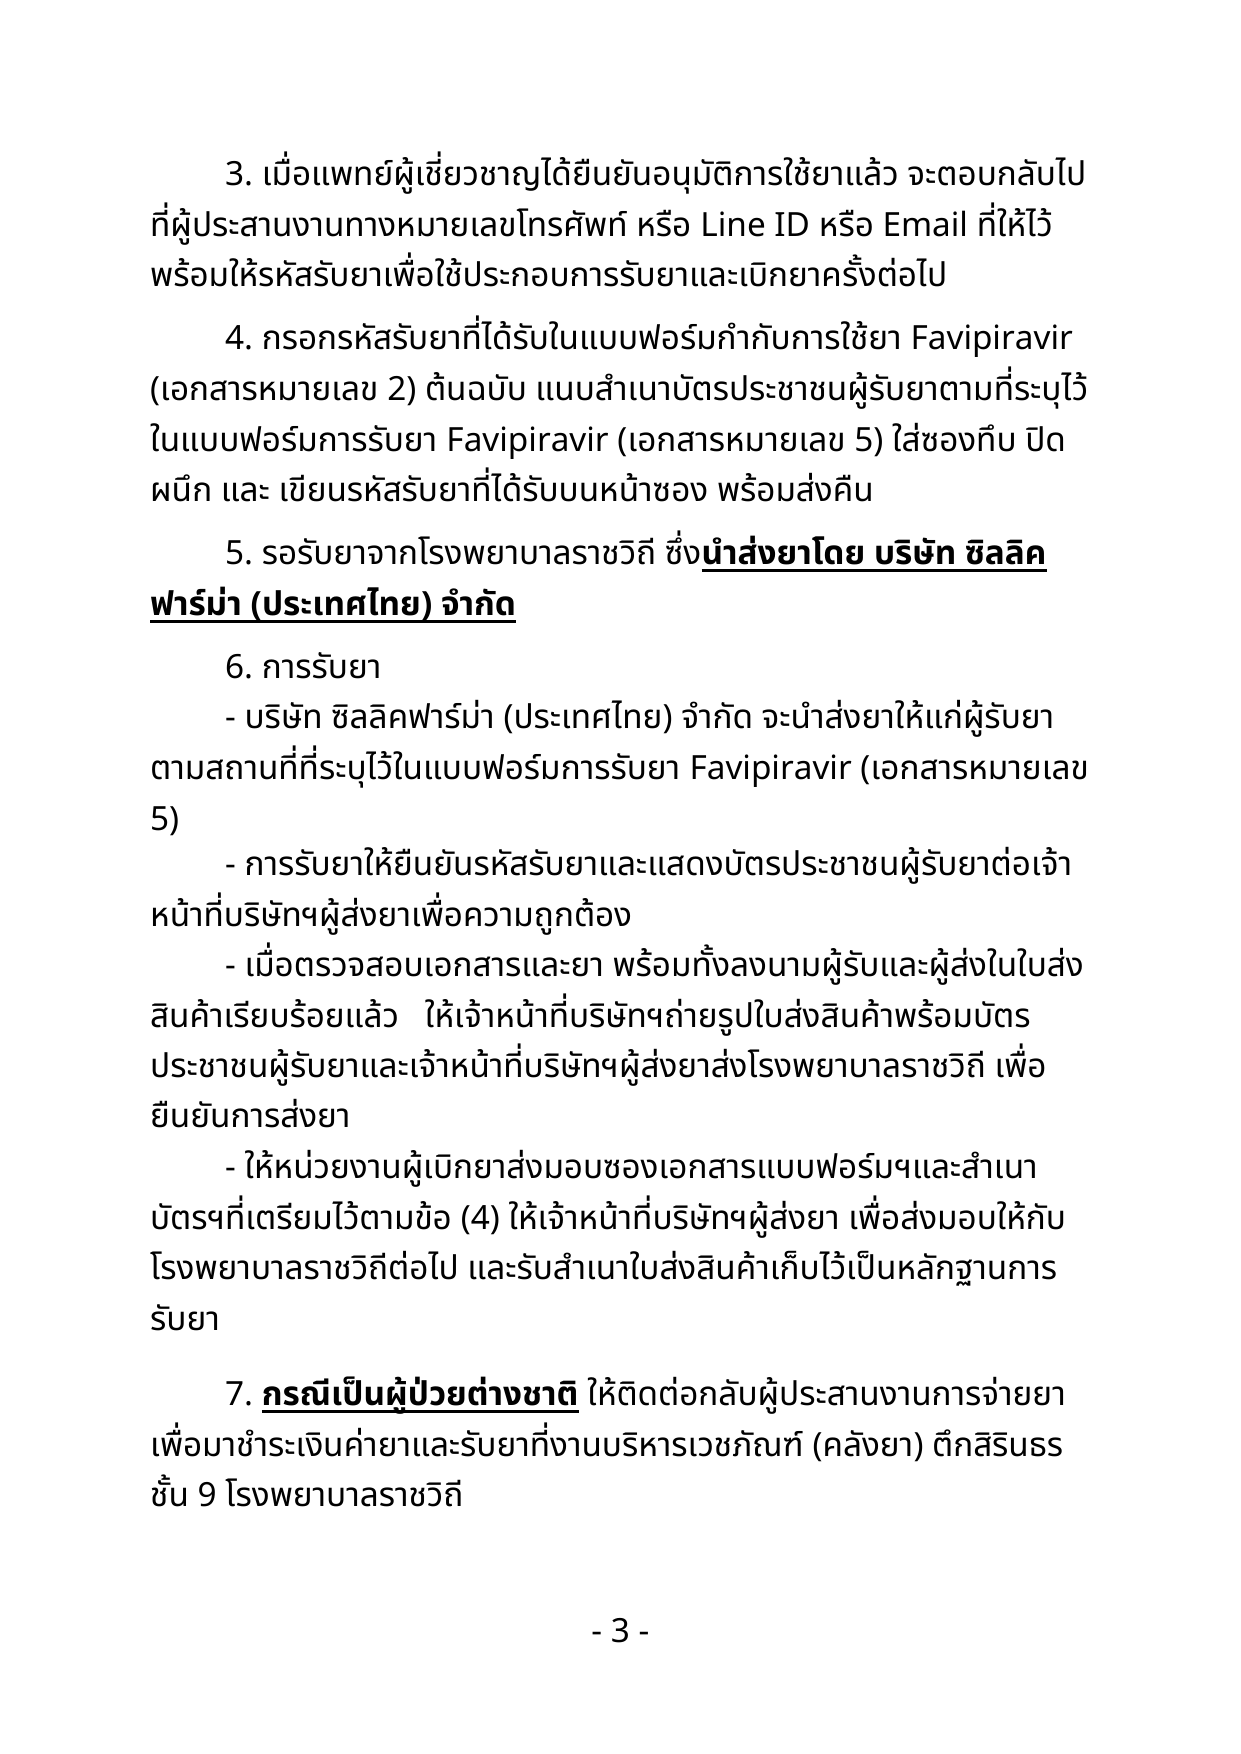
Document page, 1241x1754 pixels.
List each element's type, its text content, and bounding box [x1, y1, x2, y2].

text 4. กรอกรหัสรับยาที่ได้รับในแบบฟอร์มกำกับการใช้ยา Favipiravir (เอกสารหมายเลข 2) ต้นฉบับ แนบสำเนาบัตรประชาชนผู้รับยาตามที่ระบุไว้ในแบบฟอร์มการรับยา Favipiravir (เอกสารหมายเลข 5) ใส่ซองทึบ ปิดผนึก และ เขียนรหัสรับยาที่ได้รับบนหน้าซอง พร้อมส่งคืน [150, 314, 1090, 516]
text - เมื่อตรวจสอบเอกสารและยา พร้อมทั้งลงนามผู้รับและผู้ส่งในใบส่งสินค้าเรียบร้อยแล้ว ให้เจ้าหน้าที่บริษัทฯถ่ายรูปใบส่งสินค้าพร้อมบัตรประชาชนผู้รับยาและเจ้าหน้าที่บริษัทฯผู้ส่งยาส่งโรงพยาบาลราชวิถี เพื่อยืนยันการส่งยา [150, 941, 1090, 1143]
text - ให้หน่วยงานผู้เบิกยาส่งมอบซองเอกสารแบบฟอร์มฯและสำเนาบัตรฯที่เตรียมไว้ตามข้อ (4) ให้เจ้าหน้าที่บริษัทฯผู้ส่งยา เพื่อส่งมอบให้กับโรงพยาบาลราชวิถีต่อไป และรับสำเนาใบส่งสินค้าเก็บไว้เป็นหลักฐานการรับยา [150, 1143, 1090, 1345]
text 3. เมื่อแพทย์ผู้เชี่ยวชาญได้ยืนยันอนุมัติการใช้ยาแล้ว จะตอบกลับไปที่ผู้ประสานงานทางหมายเลขโทรศัพท์ หรือ Line ID หรือ Email ที่ให้ไว้ พร้อมให้รหัสรับยาเพื่อใช้ประกอบการรับยาและเบิกยาครั้งต่อไป [150, 150, 1090, 302]
text - การรับยาให้ยืนยันรหัสรับยาและแสดงบัตรประชาชนผู้รับยาต่อเจ้าหน้าที่บริษัทฯผู้ส่งยาเพื่อความถูกต้อง [150, 840, 1090, 941]
text 5. รอรับยาจากโรงพยาบาลราชวิถี ซึ่งนำส่งยาโดย บริษัท ซิลลิคฟาร์ม่า (ประเทศไทย) จำกัด [150, 529, 1090, 630]
text 6. การรับยา [150, 643, 1090, 693]
text - บริษัท ซิลลิคฟาร์ม่า (ประเทศไทย) จำกัด จะนำส่งยาให้แก่ผู้รับยาตามสถานที่ที่ระบุไว้ในแบบฟอร์มการรับยา Favipiravir (เอกสารหมายเลข 5) [150, 693, 1090, 840]
text 7. กรณีเป็นผู้ป่วยต่างชาติ ให้ติดต่อกลับผู้ประสานงานการจ่ายยาเพื่อมาชำระเงินค่ายาและรับยาที่งานบริหารเวชภัณฑ์ (คลังยา) ตึกสิรินธร ชั้น 9 โรงพยาบาลราชวิถี [150, 1370, 1090, 1522]
